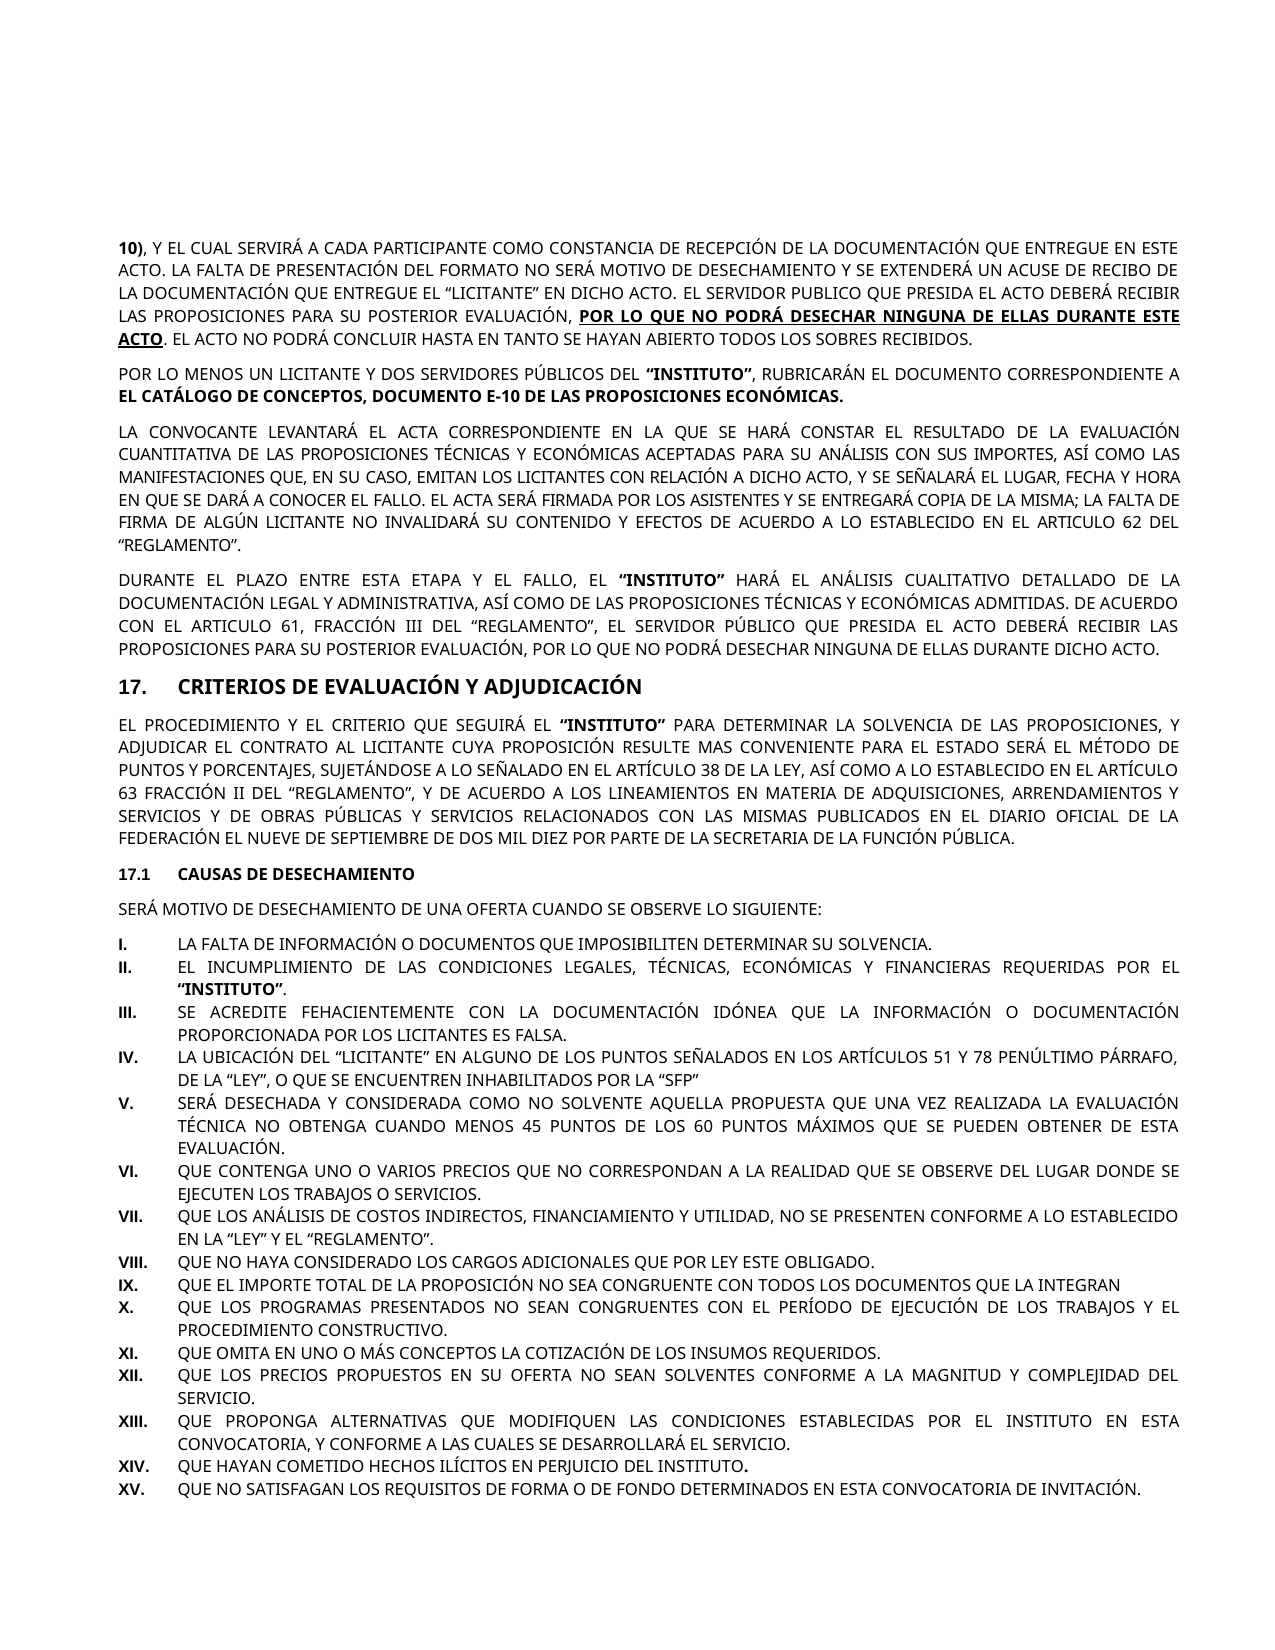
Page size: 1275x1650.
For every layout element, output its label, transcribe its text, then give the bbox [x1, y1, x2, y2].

list EL INCUMPLIMIENTO DE LAS CONDICIONES LEGALES, TÉCNICAS, ECONÓMICAS Y FINANCIERAS REQUERIDAS POR EL “INSTITUTO”. [118, 955, 1180, 1001]
text LA CONVOCANTE LEVANTARÁ EL ACTA CORRESPONDIENTE EN LA QUE SE HARÁ CONSTAR EL RESULTADO DE LA EVALUACIÓN CUANTITATIVA DE LAS PROPOSICIONES TÉCNICAS Y ECONÓMICAS ACEPTADAS PARA SU ANÁLISIS CON SUS IMPORTES, ASÍ COMO LAS MANIFESTACIONES QUE, EN SU CASO, EMITAN LOS LICITANTES CON RELACIÓN A DICHO ACTO, Y SE SEÑALARÁ EL LUGAR, FECHA Y HORA EN QUE SE DARÁ A CONOCER EL FALLO. EL ACTA SERÁ FIRMADA POR LOS ASISTENTES Y SE ENTREGARÁ COPIA DE LA MISMA; LA FALTA DE FIRMA DE ALGÚN LICITANTE NO INVALIDARÁ SU CONTENIDO Y EFECTOS DE ACUERDO A LO ESTABLECIDO EN EL ARTICULO 62 DEL “REGLAMENTO”. [118, 420, 1180, 557]
list QUE NO SATISFAGAN LOS REQUISITOS DE FORMA O DE FONDO DETERMINADOS EN ESTA CONVOCATORIA DE INVITACIÓN. [118, 1477, 1180, 1500]
list LA UBICACIÓN DEL “LICITANTE” EN ALGUNO DE LOS PUNTOS SEÑALADOS EN LOS ARTÍCULOS 51 Y 78 PENÚLTIMO PÁRRAFO, DE LA “LEY”, O QUE SE ENCUENTREN INHABILITADOS POR LA “SFP” [118, 1046, 1180, 1091]
list QUE PROPONGA ALTERNATIVAS QUE MODIFIQUEN LAS CONDICIONES ESTABLECIDAS POR EL INSTITUTO EN ESTA CONVOCATORIA, Y CONFORME A LAS CUALES SE DESARROLLARÁ EL SERVICIO. [118, 1409, 1180, 1455]
text EL PROCEDIMIENTO Y EL CRITERIO QUE SEGUIRÁ EL “INSTITUTO” PARA DETERMINAR LA SOLVENCIA DE LAS PROPOSICIONES, Y ADJUDICAR EL CONTRATO AL LICITANTE CUYA PROPOSICIÓN RESULTE MAS CONVENIENTE PARA EL ESTADO SERÁ EL MÉTODO DE PUNTOS Y PORCENTAJES, SUJETÁNDOSE A LO SEÑALADO EN EL ARTÍCULO 38 DE LA LEY, ASÍ COMO A LO ESTABLECIDO EN EL ARTÍCULO 63 FRACCIÓN II DEL “REGLAMENTO”, Y DE ACUERDO A LOS LINEAMIENTOS EN MATERIA DE ADQUISICIONES, ARRENDAMIENTOS Y SERVICIOS Y DE OBRAS PÚBLICAS Y SERVICIOS RELACIONADOS CON LAS MISMAS PUBLICADOS EN EL DIARIO OFICIAL DE LA FEDERACIÓN EL NUEVE DE SEPTIEMBRE DE DOS MIL DIEZ POR PARTE DE LA SECRETARIA DE LA FUNCIÓN PÚBLICA. [118, 713, 1180, 849]
subtitle CAUSAS DE DESECHAMIENTO [118, 862, 1180, 885]
list QUE CONTENGA UNO O VARIOS PRECIOS QUE NO CORRESPONDAN A LA REALIDAD QUE SE OBSERVE DEL LUGAR DONDE SE EJECUTEN LOS TRABAJOS O SERVICIOS. [118, 1159, 1180, 1205]
text DURANTE EL PLAZO ENTRE ESTA ETAPA Y EL FALLO, EL “INSTITUTO” HARÁ EL ANÁLISIS CUALITATIVO DETALLADO DE LA DOCUMENTACIÓN LEGAL Y ADMINISTRATIVA, ASÍ COMO DE LAS PROPOSICIONES TÉCNICAS Y ECONÓMICAS ADMITIDAS. DE ACUERDO CON EL ARTICULO 61, FRACCIÓN III DEL “REGLAMENTO”, EL SERVIDOR PÚBLICO QUE PRESIDA EL ACTO DEBERÁ RECIBIR LAS PROPOSICIONES PARA SU POSTERIOR EVALUACIÓN, POR LO QUE NO PODRÁ DESECHAR NINGUNA DE ELLAS DURANTE DICHO ACTO. [118, 569, 1180, 660]
list QUE LOS ANÁLISIS DE COSTOS INDIRECTOS, FINANCIAMIENTO Y UTILIDAD, NO SE PRESENTEN CONFORME A LO ESTABLECIDO EN LA “LEY” Y EL “REGLAMENTO”. [118, 1205, 1180, 1250]
list SE ACREDITE FEHACIENTEMENTE CON LA DOCUMENTACIÓN IDÓNEA QUE LA INFORMACIÓN O DOCUMENTACIÓN PROPORCIONADA POR LOS LICITANTES ES FALSA. [118, 1001, 1180, 1046]
text SERÁ MOTIVO DE DESECHAMIENTO DE UNA OFERTA CUANDO SE OBSERVE LO SIGUIENTE: [118, 897, 1180, 920]
text POR LO MENOS UN LICITANTE Y DOS SERVIDORES PÚBLICOS DEL “INSTITUTO”, RUBRICARÁN EL DOCUMENTO CORRESPONDIENTE A EL CATÁLOGO DE CONCEPTOS, DOCUMENTO E-10 DE LAS PROPOSICIONES ECONÓMICAS. [118, 362, 1180, 408]
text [118, 236, 1180, 350]
subtitle CRITERIOS DE EVALUACIÓN Y ADJUDICACIÓN [118, 672, 1180, 701]
list QUE OMITA EN UNO O MÁS CONCEPTOS LA COTIZACIÓN DE LOS INSUMOS REQUERIDOS. [118, 1341, 1180, 1364]
list QUE LOS PRECIOS PROPUESTOS EN SU OFERTA NO SEAN SOLVENTES CONFORME A LA MAGNITUD Y COMPLEJIDAD DEL SERVICIO. [118, 1364, 1180, 1409]
list QUE LOS PROGRAMAS PRESENTADOS NO SEAN CONGRUENTES CON EL PERÍODO DE EJECUCIÓN DE LOS TRABAJOS Y EL PROCEDIMIENTO CONSTRUCTIVO. [118, 1296, 1180, 1341]
list QUE EL IMPORTE TOTAL DE LA PROPOSICIÓN NO SEA CONGRUENTE CON TODOS LOS DOCUMENTOS QUE LA INTEGRAN [118, 1273, 1180, 1296]
list SERÁ DESECHADA Y CONSIDERADA COMO NO SOLVENTE AQUELLA PROPUESTA QUE UNA VEZ REALIZADA LA EVALUACIÓN TÉCNICA NO OBTENGA CUANDO MENOS 45 PUNTOS DE LOS 60 PUNTOS MÁXIMOS QUE SE PUEDEN OBTENER DE ESTA EVALUACIÓN. [118, 1091, 1180, 1159]
list QUE NO HAYA CONSIDERADO LOS CARGOS ADICIONALES QUE POR LEY ESTE OBLIGADO. [118, 1250, 1180, 1273]
list QUE HAYAN COMETIDO HECHOS ILÍCITOS EN PERJUICIO DEL INSTITUTO. [118, 1455, 1180, 1477]
list LA FALTA DE INFORMACIÓN O DOCUMENTOS QUE IMPOSIBILITEN DETERMINAR SU SOLVENCIA. [118, 932, 1180, 955]
